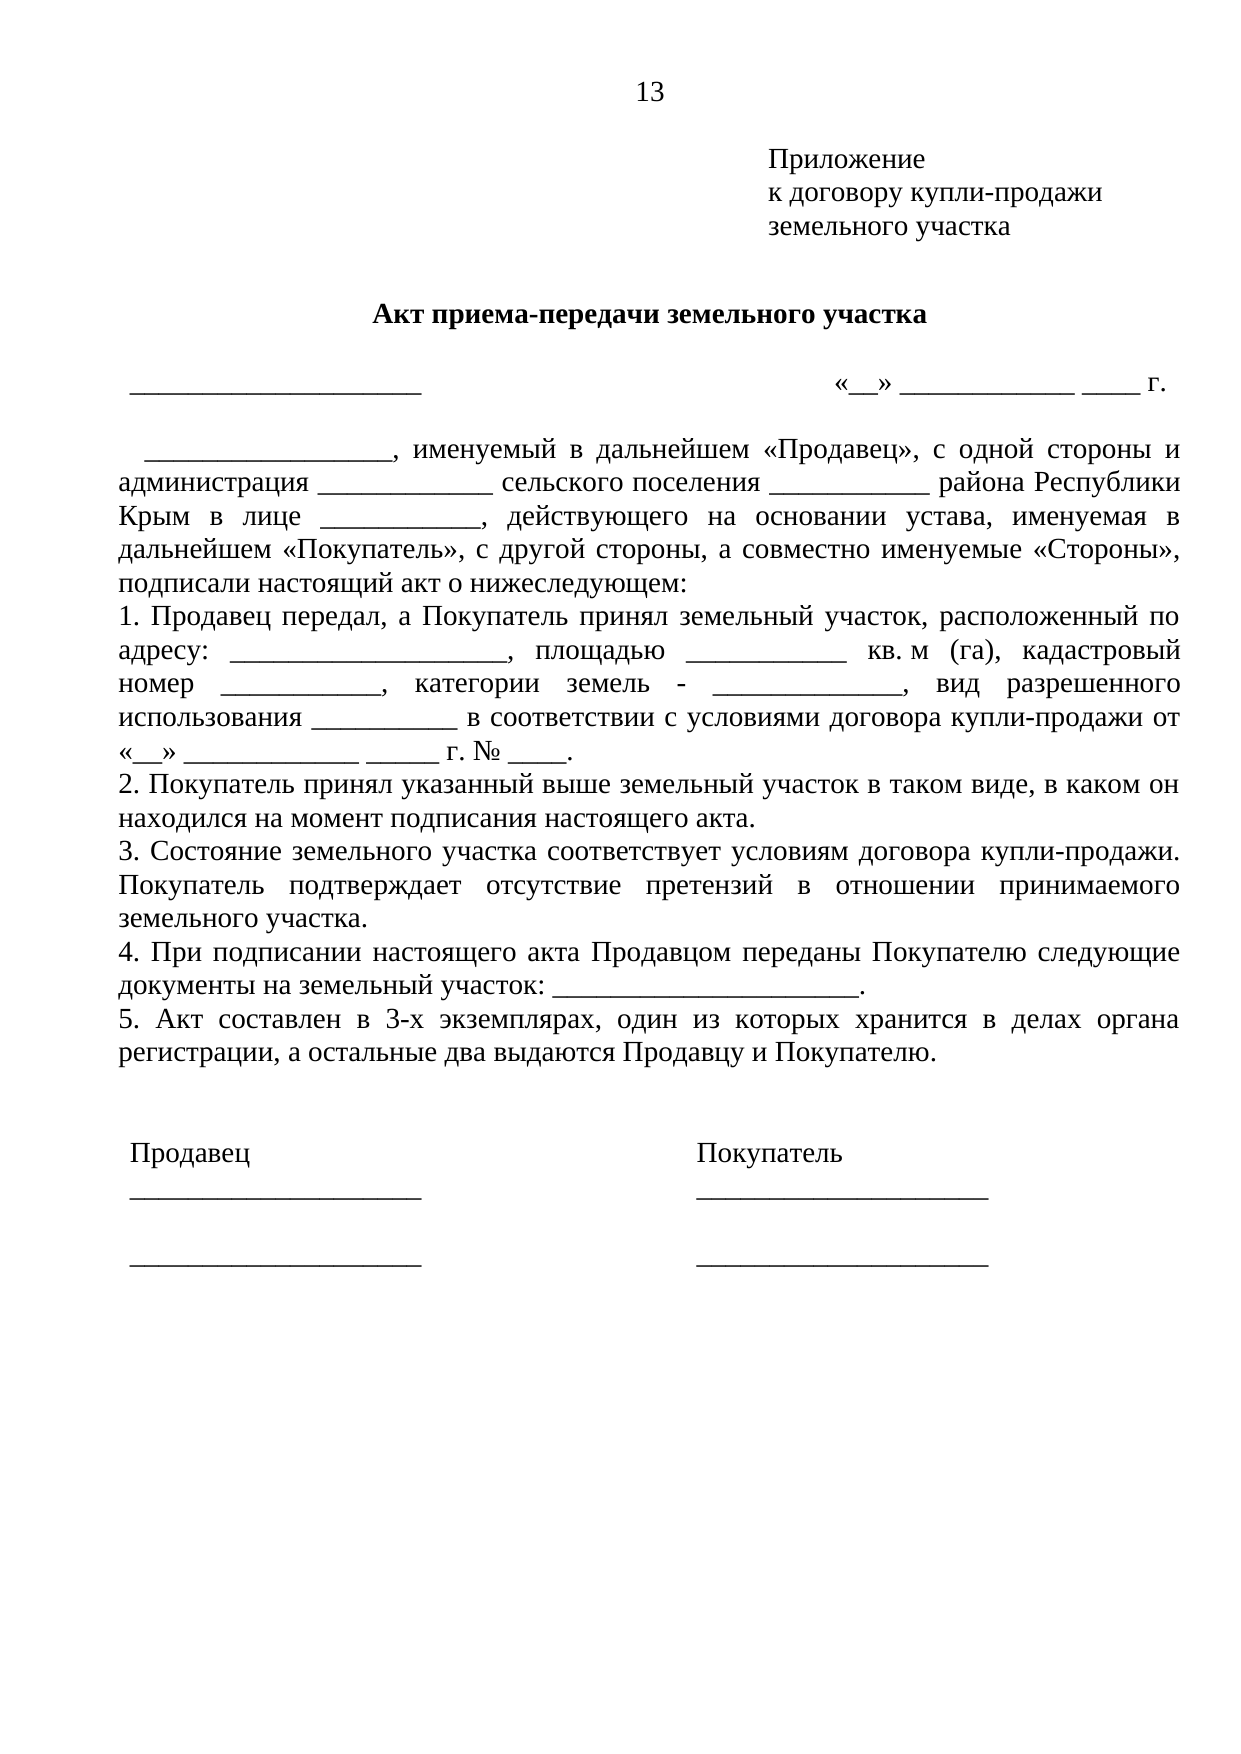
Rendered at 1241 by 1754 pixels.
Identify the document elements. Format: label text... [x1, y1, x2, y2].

text 5. Акт составлен в 3-х экземплярах, один из которых хранится в делах органа регистрации, а остальные два выдаются Продавцу и Покупателю. [118, 1001, 1181, 1068]
text _________________, именуемый в дальнейшем «Продавец», с одной стороны и администрация ____________ сельского поселения ___________ района Республики Крым в лице ___________, действующего на основании устава, именуемая в дальнейшем «Покупатель», с другой стороны, а совместно именуемые «Стороны», подписали настоящий акт о нижеследующем: [118, 431, 1181, 598]
text к договору купли-продажи [768, 174, 1181, 208]
text Приложение [768, 141, 1181, 174]
table_header Покупатель ____________________ ____________________ [685, 1135, 1179, 1269]
table_header «__» ____________ ____ г. [597, 364, 1192, 397]
text 1. Продавец передал, а Покупатель принял земельный участок, расположенный по адресу: ___________________, площадью ___________ кв. м (га), кадастровый номер ___________, категории земель - _____________, вид разрешенного использования __________ в соответствии с условиями договора купли-продажи от «__» ____________ _____ г. № ____. [118, 598, 1181, 766]
text 2. Покупатель принял указанный выше земельный участок в таком виде, в каком он находился на момент подписания настоящего акта. [118, 766, 1181, 833]
text 3. Состояние земельного участка соответствует условиям договора купли-продажи. Покупатель подтверждает отсутствие претензий в отношении принимаемого земельного участка. [118, 833, 1181, 934]
table_header Продавец ____________________ ____________________ [118, 1135, 685, 1269]
table_header ____________________ [118, 364, 597, 397]
text Акт приема-передачи земельного участка [118, 297, 1181, 330]
text 4. При подписании настоящего акта Продавцом переданы Покупателю следующие документы на земельный участок: _____________________. [118, 934, 1181, 1001]
text земельного участка [768, 208, 1181, 242]
